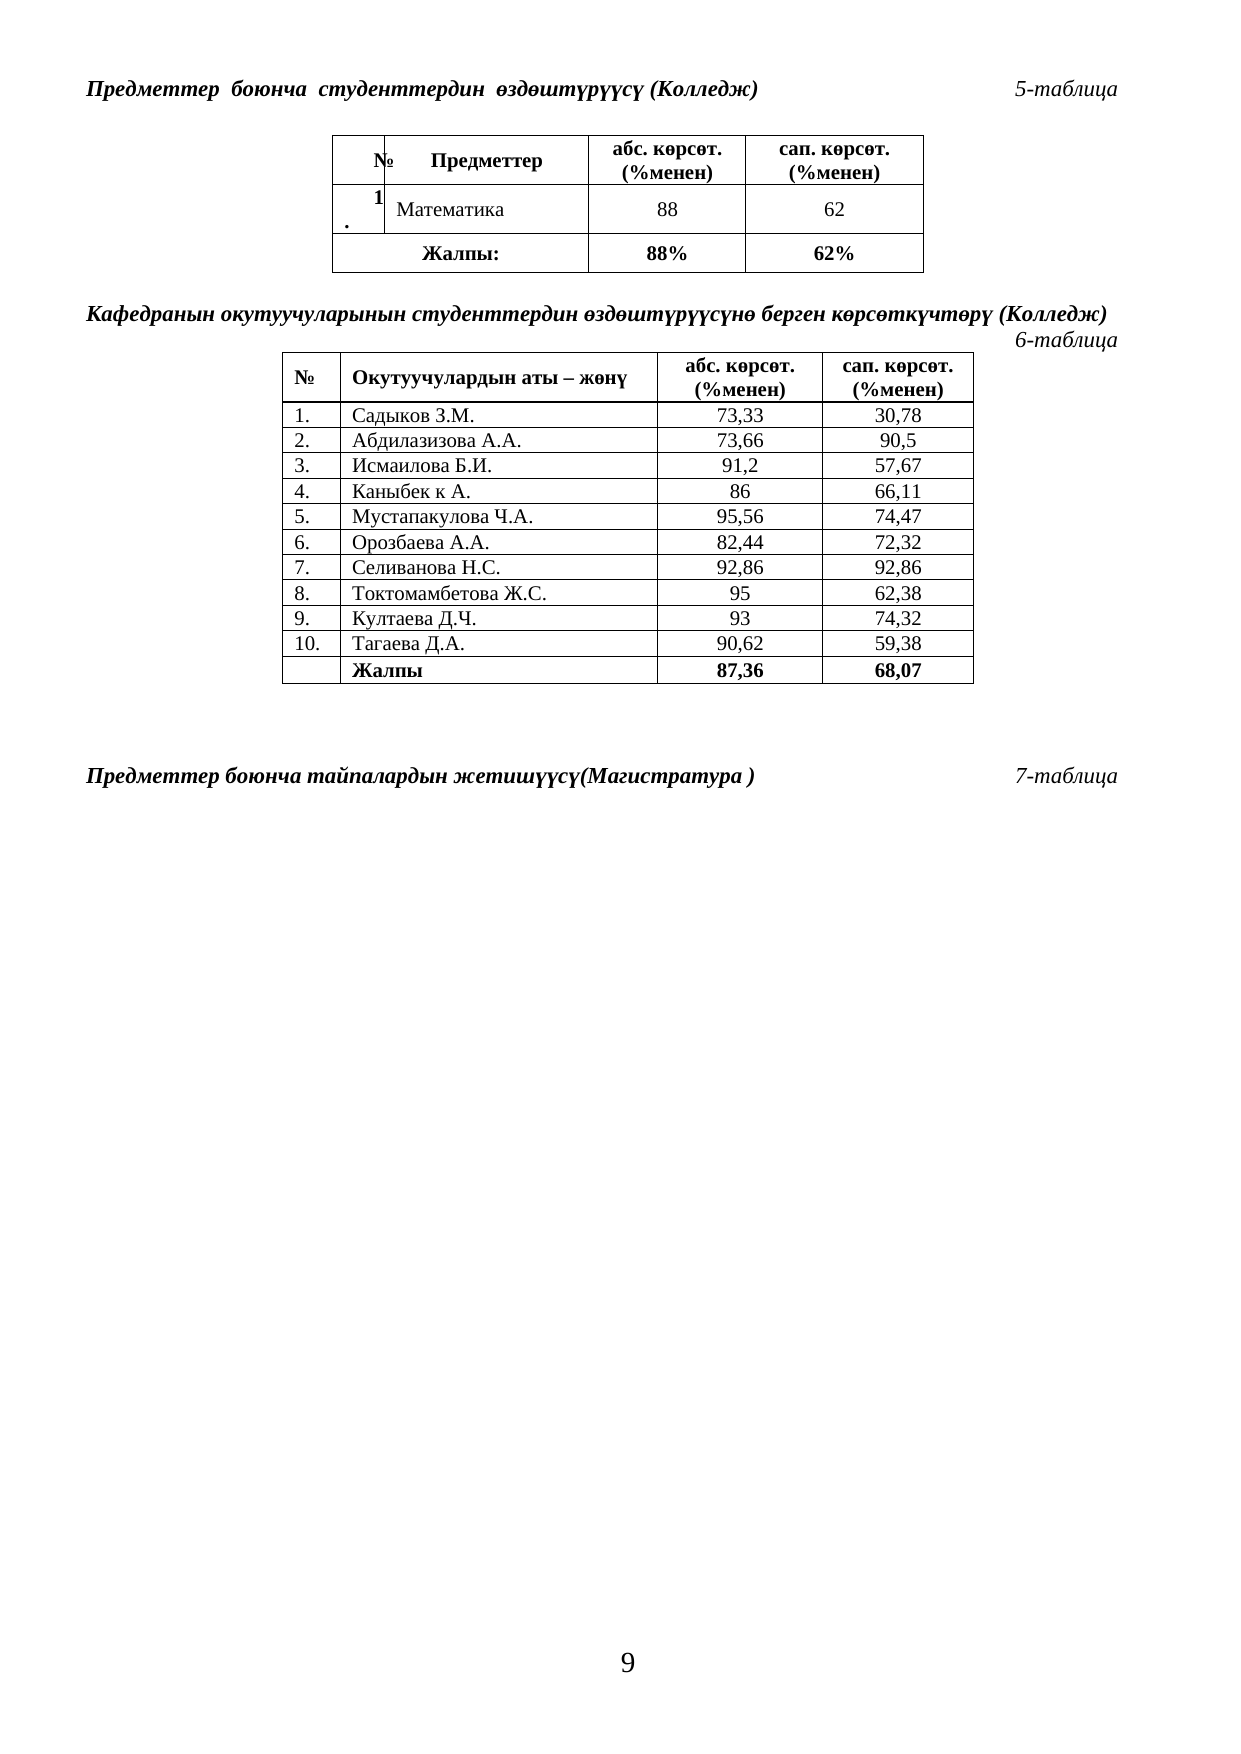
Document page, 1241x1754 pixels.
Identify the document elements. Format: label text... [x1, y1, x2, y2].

table_cell [283, 631, 340, 656]
table_cell 74,47 [823, 504, 973, 528]
table_cell Исмаилова Б.И. [341, 453, 657, 478]
table_cell 1. [333, 185, 384, 233]
table_cell Селиванова Н.С. [341, 555, 657, 579]
table_cell 93 [658, 606, 822, 630]
table_cell Орозбаева А.А. [341, 530, 657, 554]
table_cell Мустапакулова Ч.А. [341, 504, 657, 528]
table_cell 66,11 [823, 479, 973, 503]
table_cell 92,86 [823, 555, 973, 579]
table_cell [283, 555, 340, 579]
table_cell 62,38 [823, 580, 973, 605]
table_cell Садыков З.М. [341, 403, 657, 427]
text Кафедранын окутуучуларынын студенттердин өздөштүрүүсүнө берген көрсөткүчтөрү (Колледж) 6-таблица [56, 299, 1200, 352]
table_cell Абдилазизова А.А. [341, 428, 657, 452]
table_header № [333, 136, 384, 184]
table_cell [283, 479, 340, 503]
table_cell Култаева Д.Ч. [341, 606, 657, 630]
table_cell Токтомамбетова Ж.С. [341, 580, 657, 605]
table_cell [283, 530, 340, 554]
table_header № [283, 353, 340, 401]
table_cell 73,33 [658, 403, 822, 427]
table_cell 62% [746, 234, 923, 272]
table_header абс. көрсөт. (%менен) [658, 353, 822, 401]
table_cell Каныбек к А. [341, 479, 657, 503]
table_header Окутуучулардын аты – жөнү [341, 353, 657, 401]
table_cell 30,78 [823, 403, 973, 427]
table_cell 90,62 [658, 631, 822, 656]
table_cell [283, 453, 340, 478]
table_cell 62 [746, 185, 923, 233]
table_cell 86 [658, 479, 822, 503]
table_cell [283, 657, 340, 682]
table_cell 72,32 [823, 530, 973, 554]
table_cell Жалпы: [333, 234, 588, 272]
table_cell [283, 428, 340, 452]
table_cell 91,2 [658, 453, 822, 478]
table_cell 59,38 [823, 631, 973, 656]
table_header сап. көрсөт. (%менен) [823, 353, 973, 401]
table_cell 68,07 [823, 657, 973, 682]
table_cell 88 [589, 185, 745, 233]
table_cell Математика [385, 185, 588, 233]
table_cell [283, 580, 340, 605]
text Предметтер боюнча студенттердин өздөштүрүүсү (Колледж) 5-таблица [56, 75, 1200, 101]
table_header сап. көрсөт. (%менен) [746, 136, 923, 184]
table_cell 95 [658, 580, 822, 605]
table_cell Жалпы [341, 657, 657, 682]
table_cell 73,66 [658, 428, 822, 452]
table_header абс. көрсөт. (%менен) [589, 136, 745, 184]
table_cell 82,44 [658, 530, 822, 554]
table_header Предметтер [385, 136, 588, 184]
table_cell [283, 606, 340, 630]
table_cell 88% [589, 234, 745, 272]
table_cell 74,32 [823, 606, 973, 630]
table_cell [283, 504, 340, 528]
table_cell 95,56 [658, 504, 822, 528]
table_cell 90,5 [823, 428, 973, 452]
table_cell [283, 403, 340, 427]
table_cell 57,67 [823, 453, 973, 478]
table_cell 87,36 [658, 657, 822, 682]
table_cell Тагаева Д.А. [341, 631, 657, 656]
text Предметтер боюнча тайпалардын жетишүүсү(Магистратура ) 7-таблица [56, 763, 1200, 789]
table_cell 92,86 [658, 555, 822, 579]
